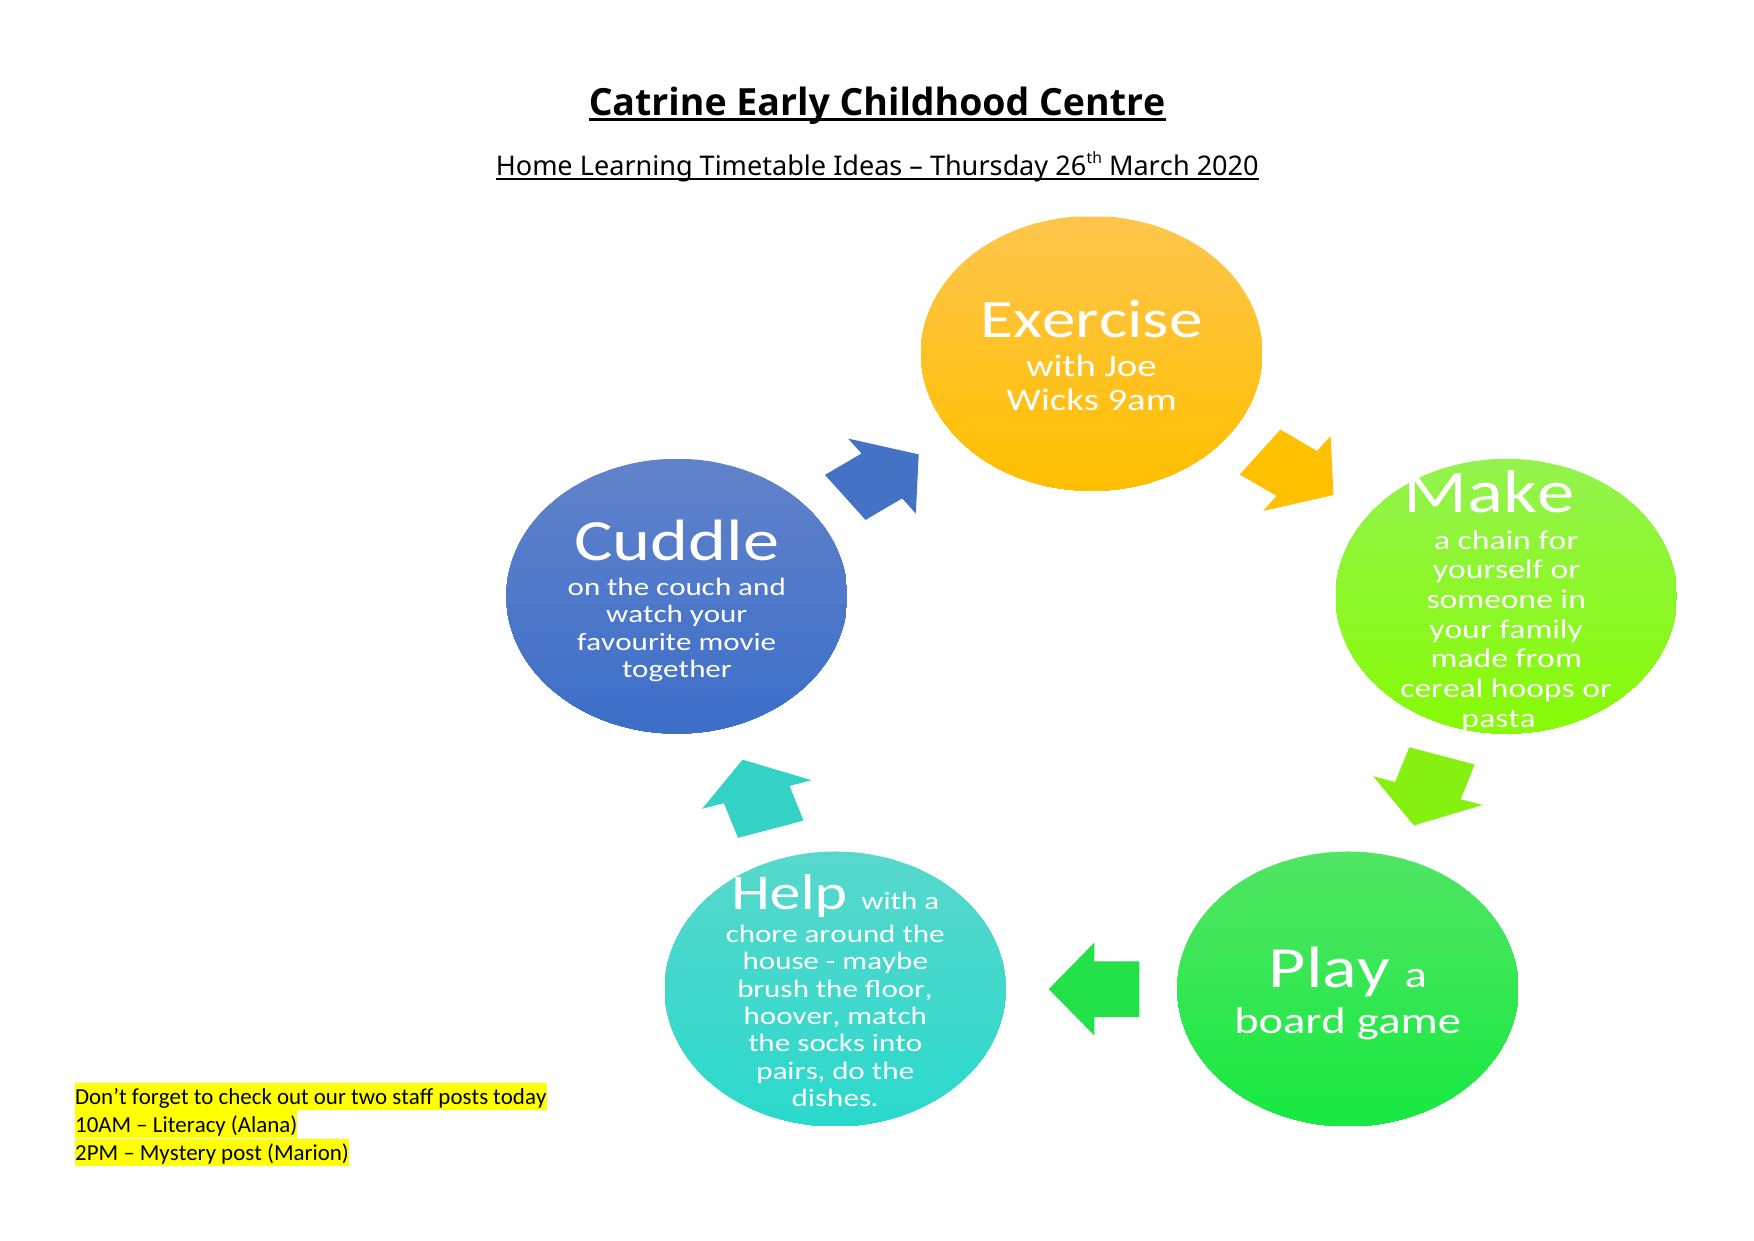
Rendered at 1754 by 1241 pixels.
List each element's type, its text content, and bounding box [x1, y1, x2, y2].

text Home Learning Timetable Ideas – Thursday 26th March 2020 [75, 147, 1679, 184]
text Catrine Early Childhood Centre [75, 75, 1679, 126]
